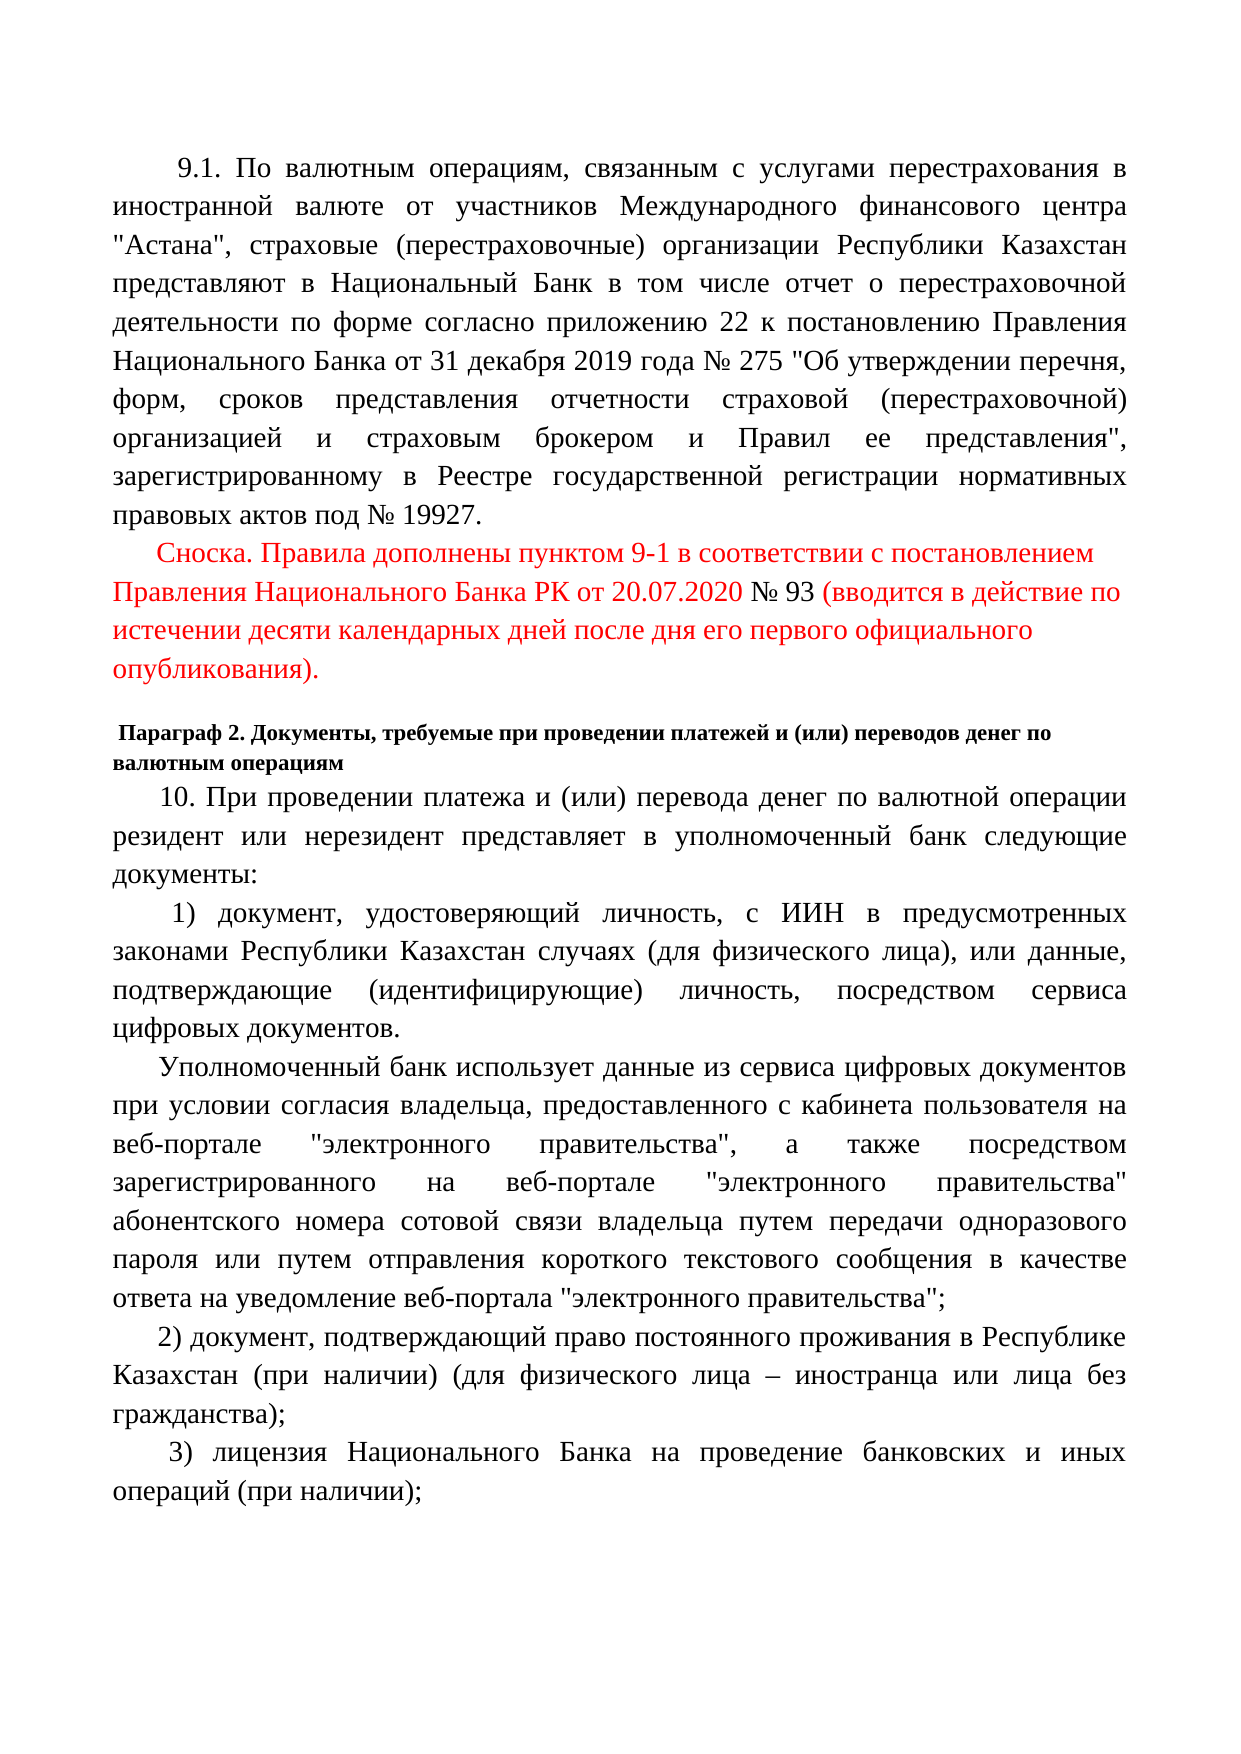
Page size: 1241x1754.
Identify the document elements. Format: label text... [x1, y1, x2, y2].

text Параграф 2. Документы, требуемые при проведении платежей и (или) переводов денег по валютным операциям [112, 719, 1128, 775]
text 10. При проведении платежа и (или) перевода денег по валютной операции резидент или нерезидент представляет в уполномоченный банк следующие документы: [112, 779, 1128, 890]
text 2) документ, подтверждающий право постоянного проживания в Республике Казахстан (при наличии) (для физического лица – иностранца или лица без гражданства); [112, 1319, 1128, 1429]
text 1) документ, удостоверяющий личность, с ИИН в предусмотренных законами Республики Казахстан случаях (для физического лица), или данные, подтверждающие (идентифицирующие) личность, посредством сервиса цифровых документов. [112, 895, 1128, 1044]
text 9.1. По валютным операциям, связанным с услугами перестрахования в иностранной валюте от участников Международного финансового центра "Астана", страховые (перестраховочные) организации Республики Казахстан представляют в Национальный Банк в том числе отчет о перестраховочной деятельности по форме согласно приложению 22 к постановлению Правления Национального Банка от 31 декабря 2019 года № 275 "Об утверждении перечня, форм, сроков представления отчетности страховой (перестраховочной) организацией и страховым брокером и Правил ее представления", зарегистрированному в Реестре государственной регистрации нормативных правовых актов под № 19927. [112, 150, 1128, 530]
text 3) лицензия Национального Банка на проведение банковских и иных операций (при наличии); [112, 1434, 1128, 1506]
text Сноска. Правила дополнены пунктом 9-1 в соответствии с постановлением Правления Национального Банка РК от 20.07.2020 № 93 (вводится в действие по истечении десяти календарных дней после дня его первого официального опубликования). [112, 535, 1128, 715]
text Уполномоченный банк использует данные из сервиса цифровых документов при условии согласия владельца, предоставленного с кабинета пользователя на веб-портале "электронного правительства", а также посредством зарегистрированного на веб-портале "электронного правительства" абонентского номера сотовой связи владельца путем передачи одноразового пароля или путем отправления короткого текстового сообщения в качестве ответа на уведомление веб-портала "электронного правительства"; [112, 1049, 1128, 1314]
